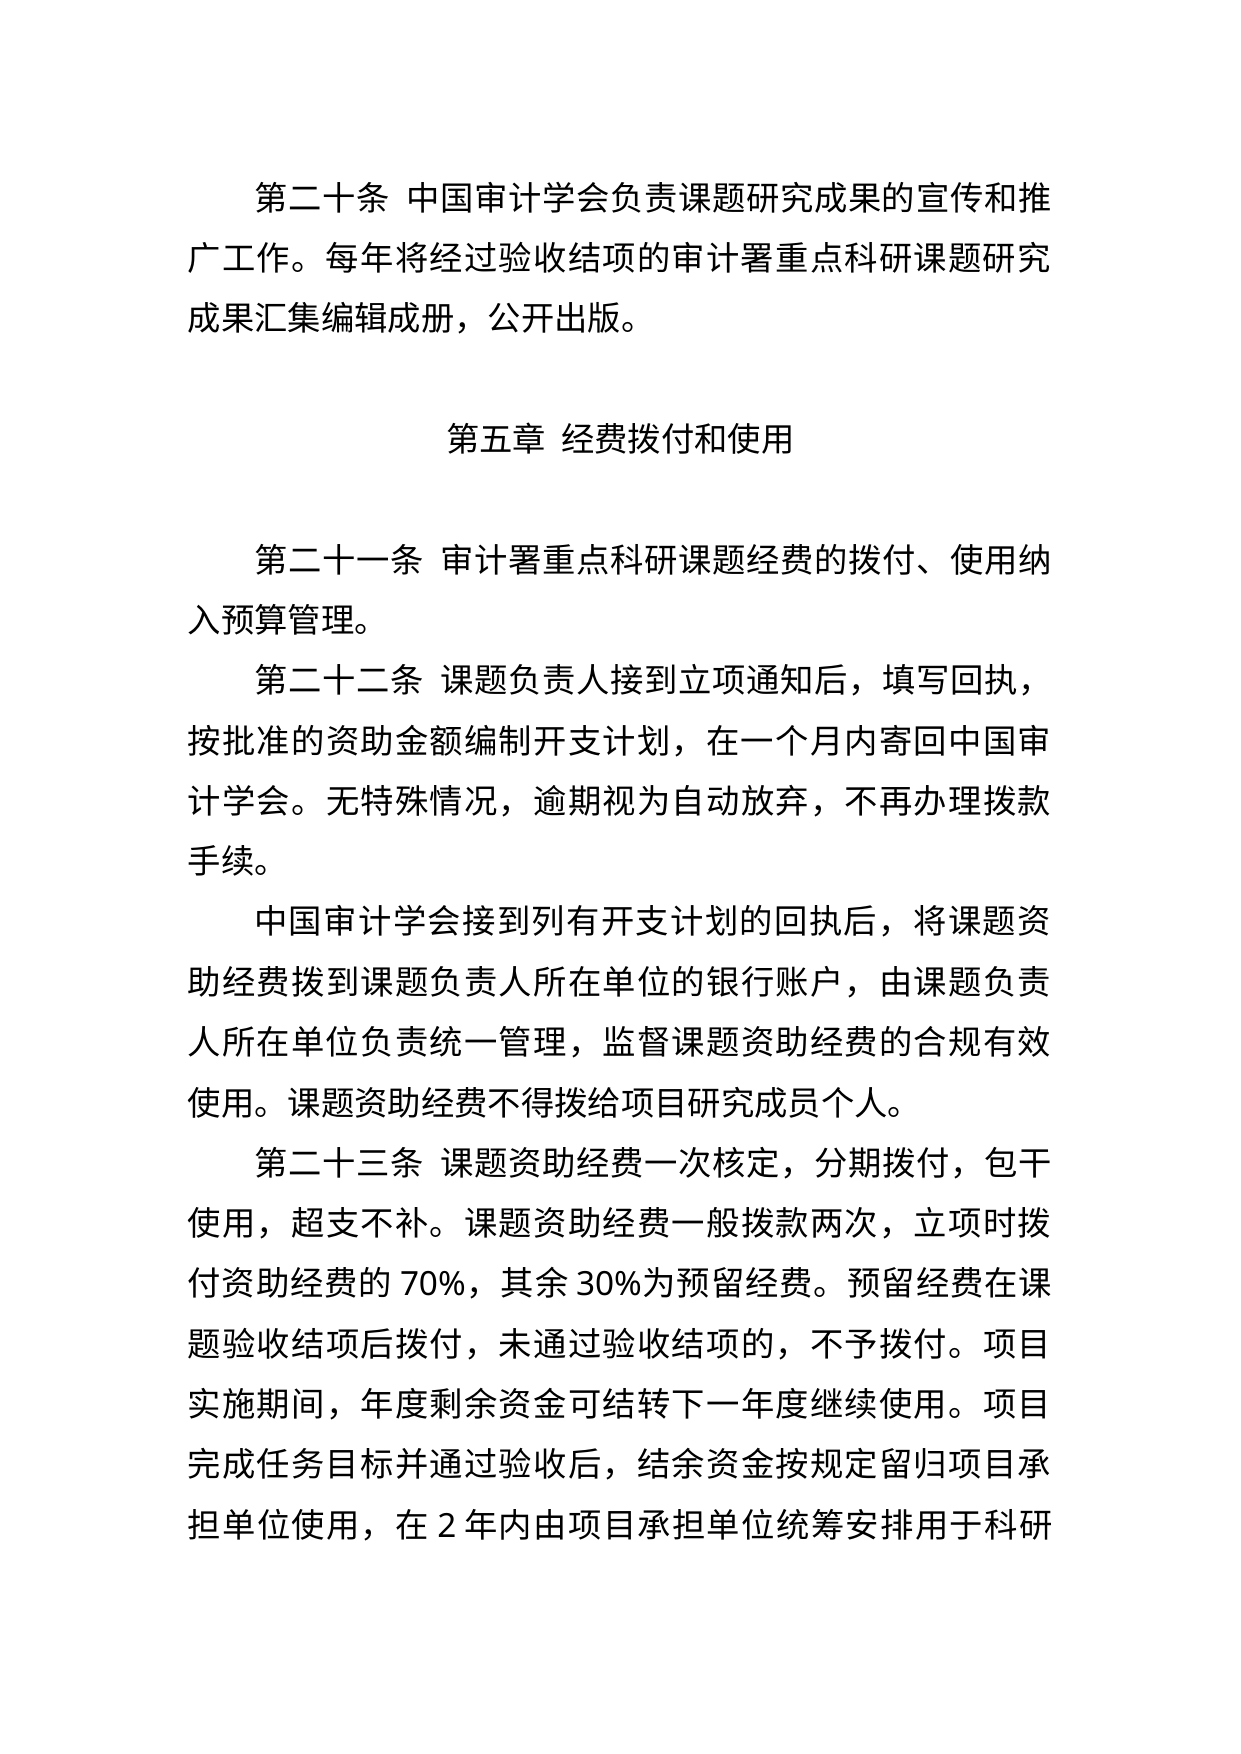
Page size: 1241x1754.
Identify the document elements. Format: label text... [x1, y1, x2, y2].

text 第二十二条 课题负责人接到立项通知后，填写回执，按批准的资助金额编制开支计划，在一个月内寄回中国审计学会。无特殊情况，逾期视为自动放弃，不再办理拨款手续。 [187, 644, 1053, 886]
text 第二十条 中国审计学会负责课题研究成果的宣传和推广工作。每年将经过验收结项的审计署重点科研课题研究成果汇集编辑成册，公开出版。 [187, 162, 1053, 343]
text 中国审计学会接到列有开支计划的回执后，将课题资助经费拨到课题负责人所在单位的银行账户，由课题负责人所在单位负责统一管理，监督课题资助经费的合规有效使用。课题资助经费不得拨给项目研究成员个人。 [187, 886, 1053, 1127]
text 第五章 经费拨付和使用 [187, 403, 1053, 463]
text 第二十一条 审计署重点科研课题经费的拨付、使用纳入预算管理。 [187, 524, 1053, 644]
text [187, 1127, 1053, 1549]
